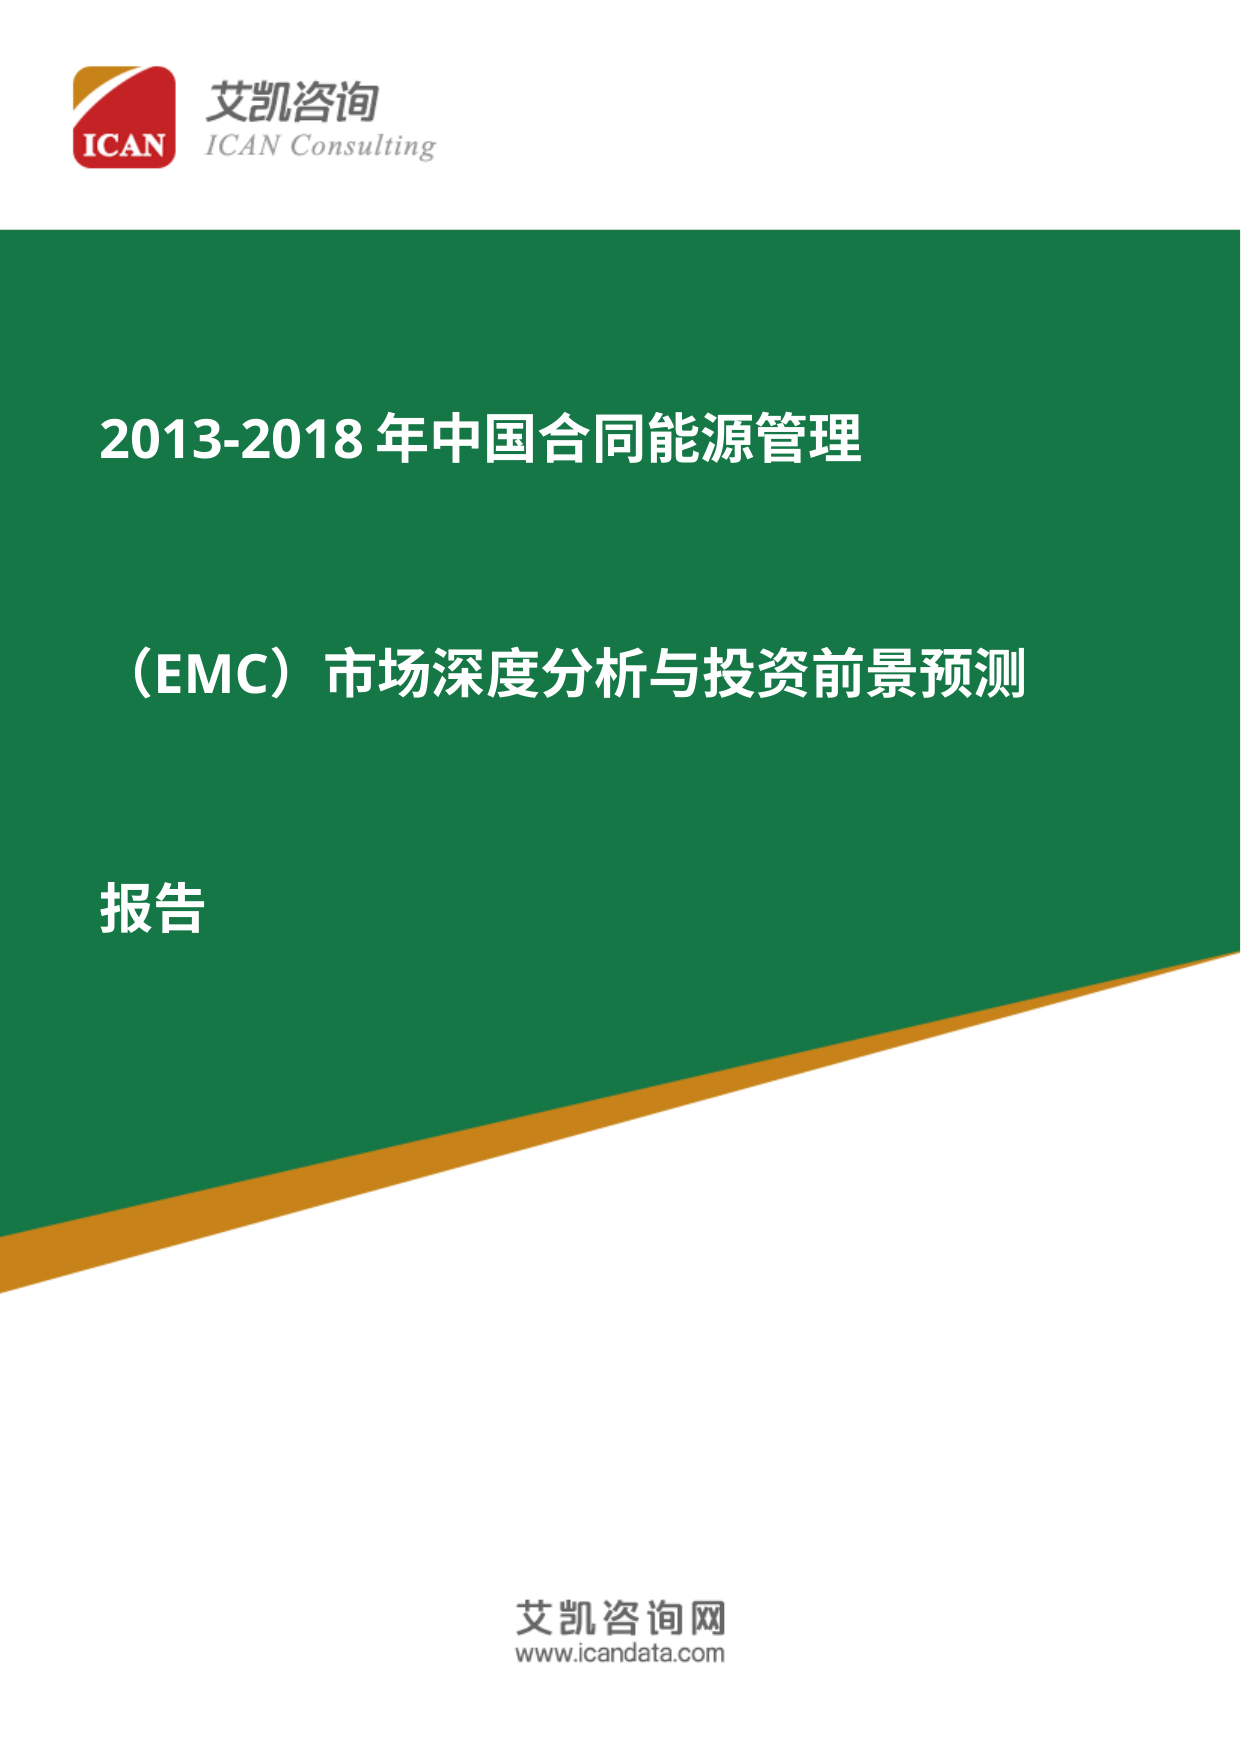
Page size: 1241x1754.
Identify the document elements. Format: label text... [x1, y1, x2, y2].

picture [0, 5, 1241, 1754]
subtitle 2013-2018年中国合同能源管理（EMC）市场深度分析与投资前景预测报告 [99, 386, 1053, 953]
